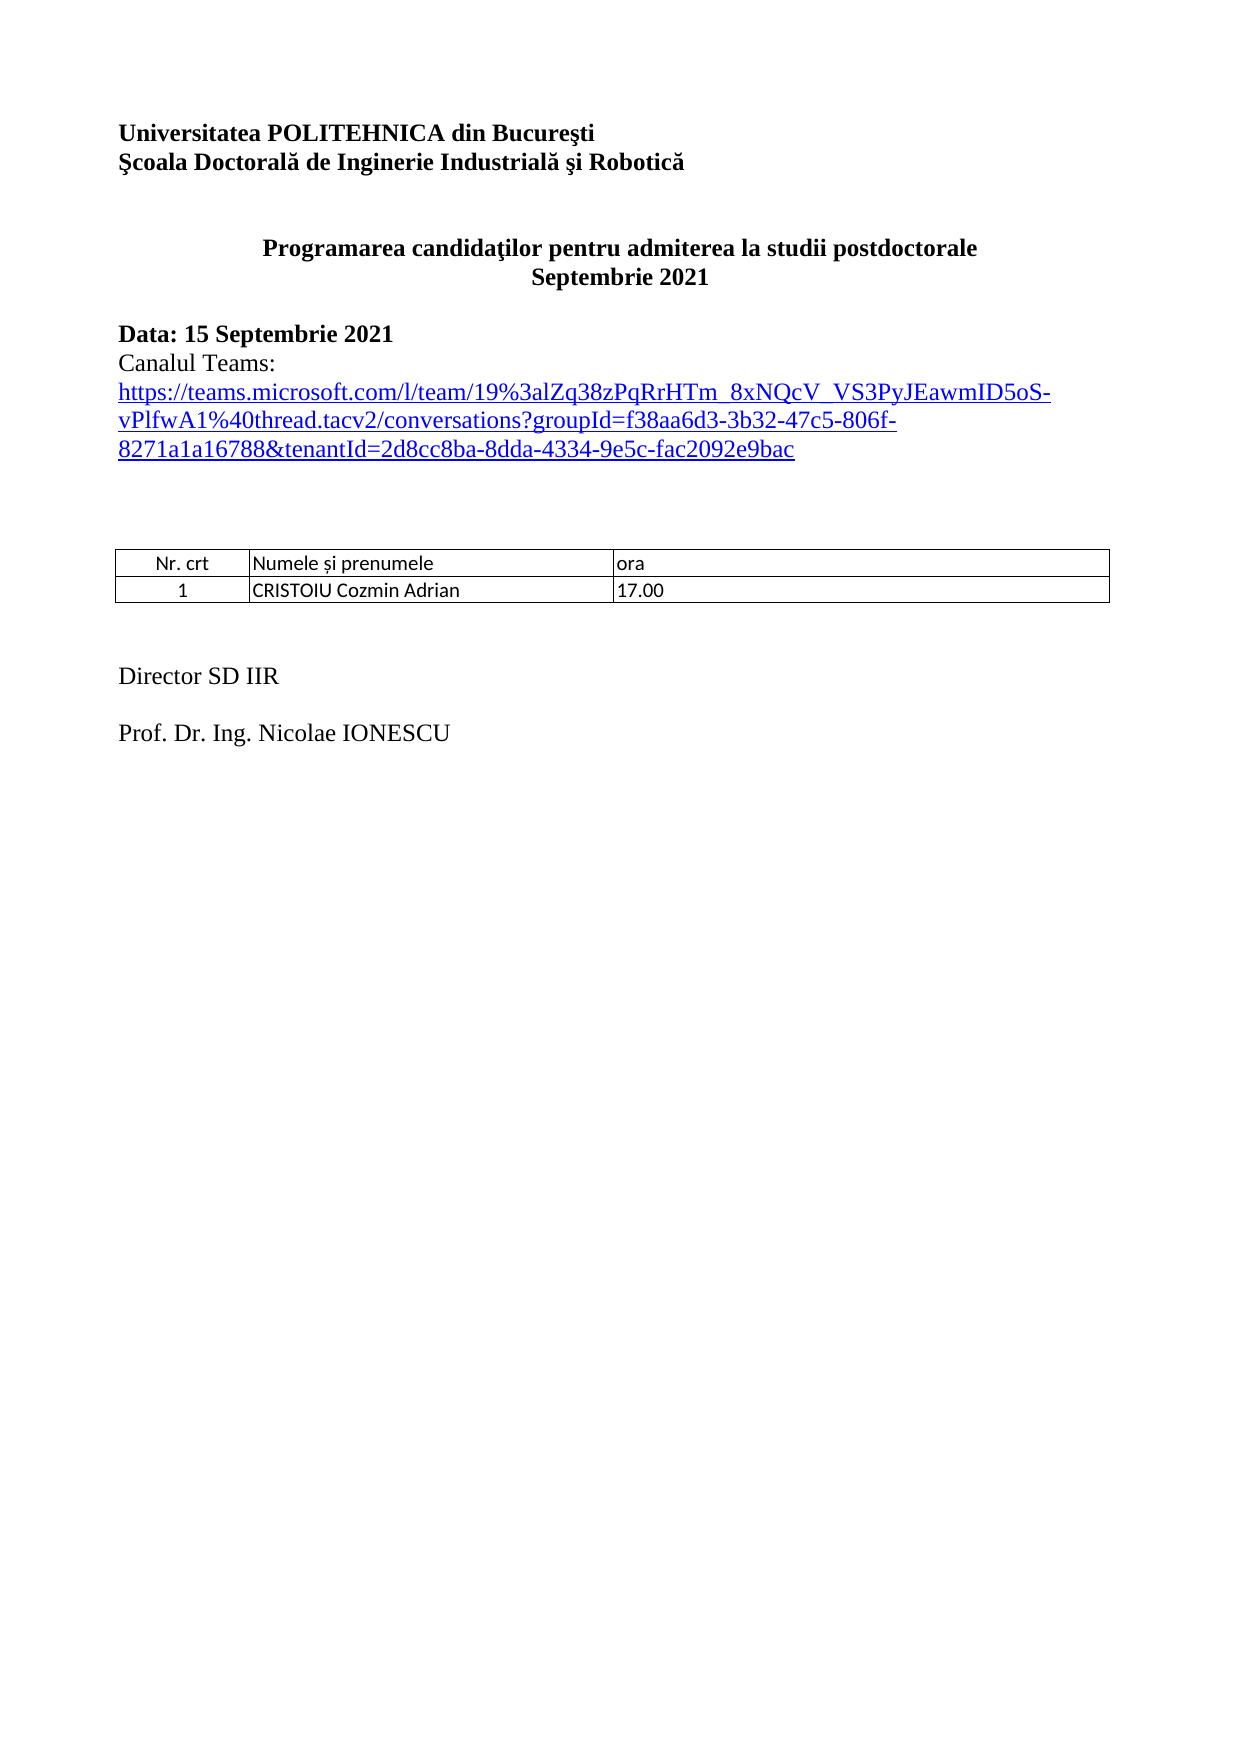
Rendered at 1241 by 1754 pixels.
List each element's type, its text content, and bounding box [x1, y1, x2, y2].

table_header ora [614, 550, 1109, 576]
text Director SD IIR [118, 661, 1122, 689]
table_cell 17.00 [614, 577, 1109, 602]
table_cell CRISTOIU Cozmin Adrian [250, 577, 613, 602]
text Canalul Teams: [118, 348, 1122, 377]
text Universitatea POLITEHNICA din Bucureşti [118, 118, 1122, 147]
text Şcoala Doctorală de Inginerie Industrială şi Robotică [118, 147, 1122, 176]
text Prof. Dr. Ing. Nicolae IONESCU [118, 718, 1122, 747]
table_cell 1 [116, 577, 249, 602]
text https://teams.microsoft.com/l/team/19%3alZq38zPqRrHTm_8xNQcV_VS3PyJEawmID5oS-vPlfwA1%40thread.tacv2/conversations?groupId=f38aa6d3-3b32-47c5-806f-8271a1a16788&tenantId=2d8cc8ba-8dda-4334-9e5c-fac2092e9bac [118, 377, 1122, 463]
text Septembrie 2021 [118, 262, 1122, 291]
table_header Nr. crt [116, 550, 249, 576]
text Programarea candidaţilor pentru admiterea la studii postdoctorale [118, 233, 1122, 262]
table_header Numele şi prenumele [250, 550, 613, 576]
text Data: 15 Septembrie 2021 [118, 319, 1122, 348]
